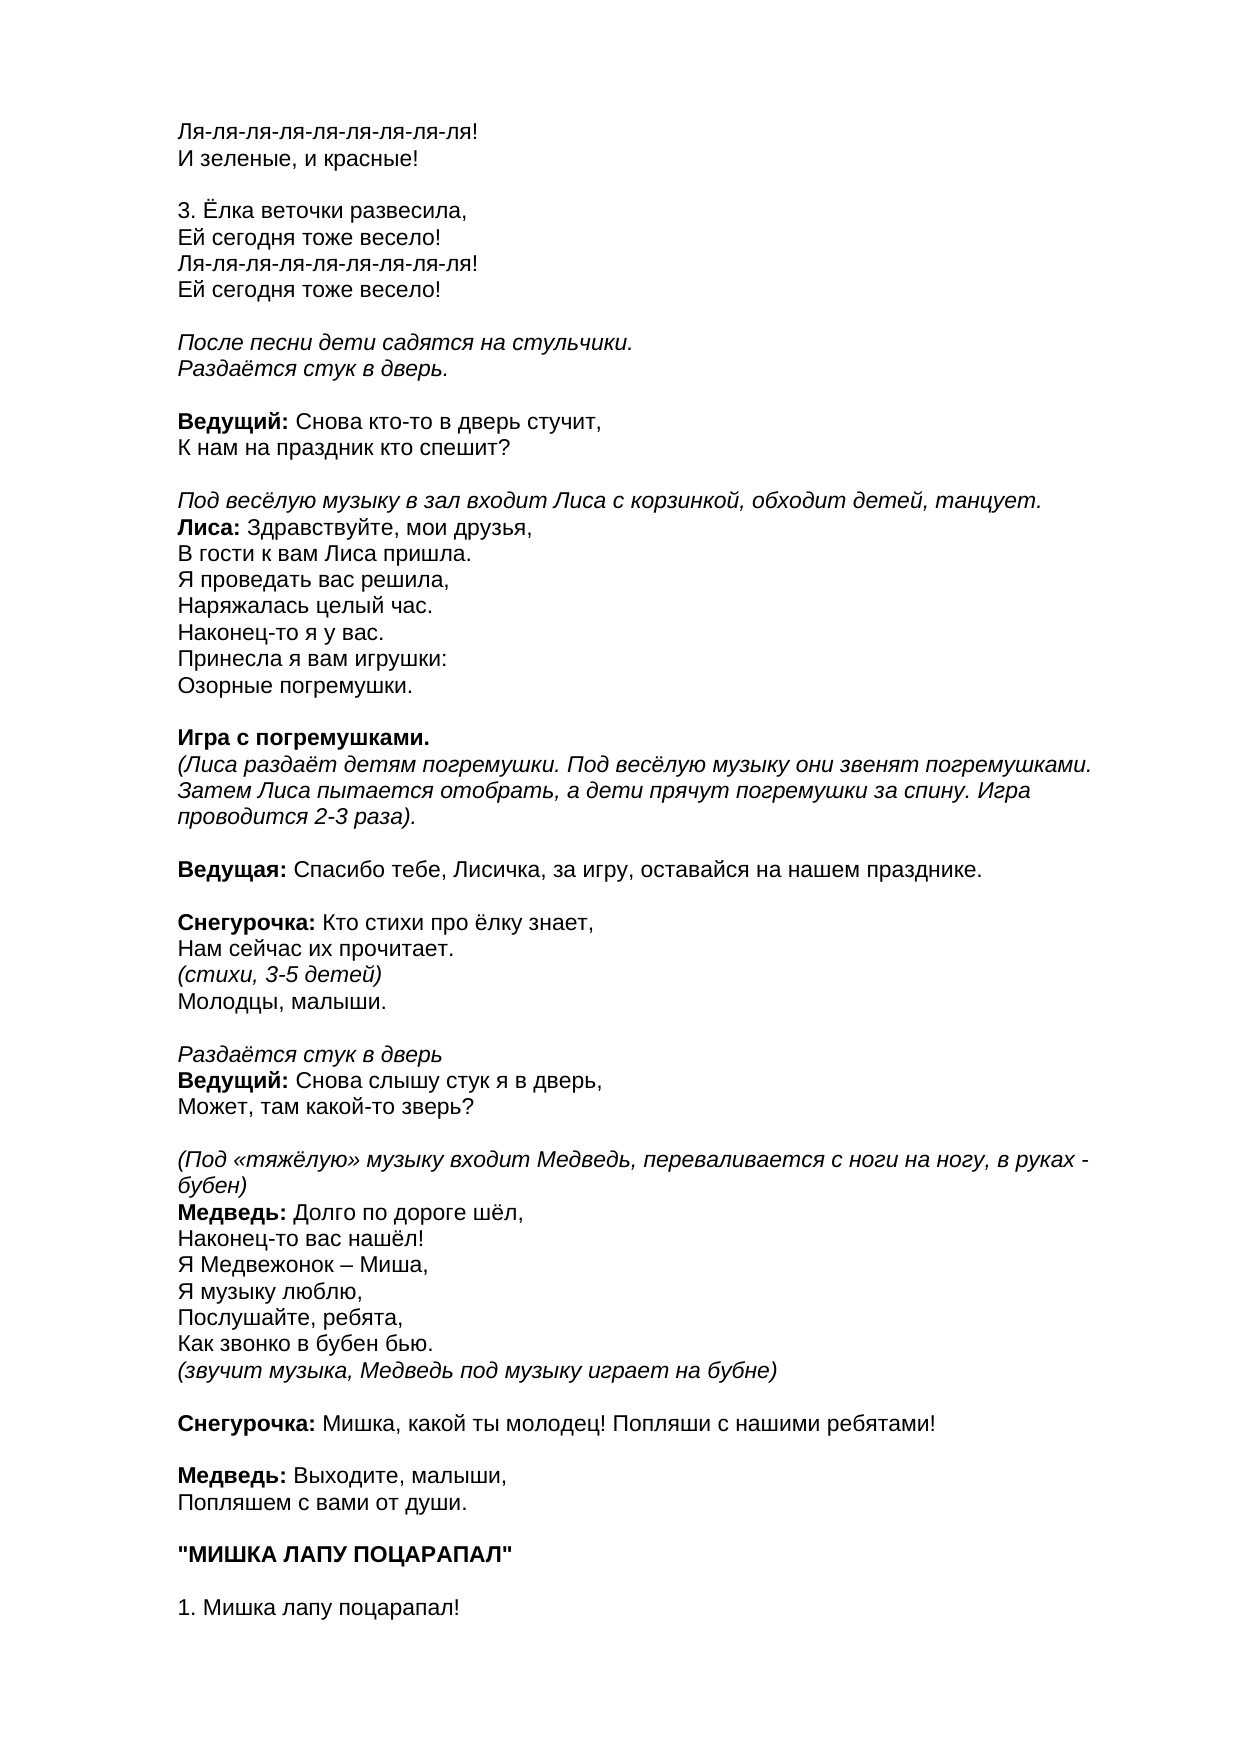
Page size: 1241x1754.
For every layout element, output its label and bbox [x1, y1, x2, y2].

text [177, 118, 1152, 1620]
